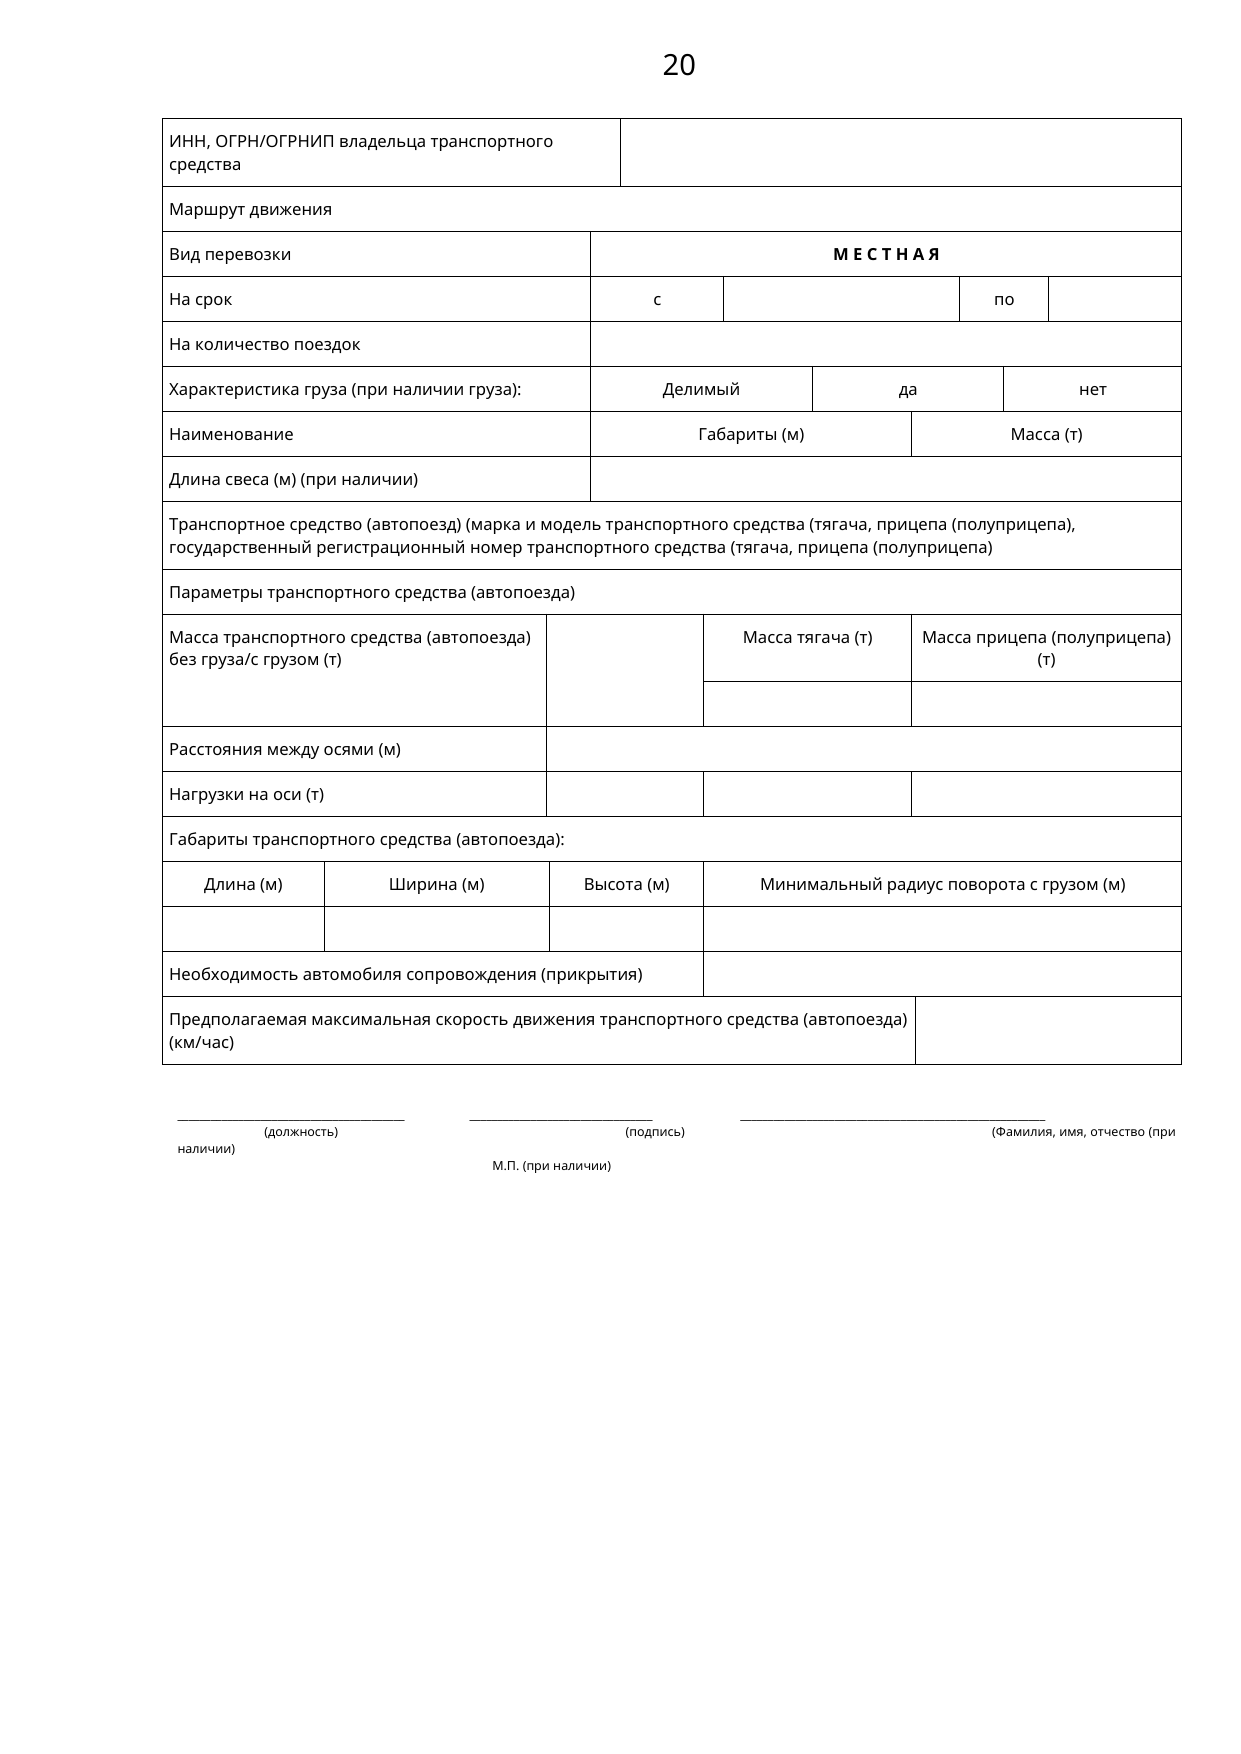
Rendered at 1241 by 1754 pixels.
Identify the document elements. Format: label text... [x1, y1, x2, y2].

table_cell Масса (т) [912, 412, 1181, 456]
table_cell да [813, 367, 1003, 411]
table_cell Характеристика груза (при наличии груза): [163, 367, 590, 411]
table_cell [547, 772, 703, 816]
table_cell Нагрузки на оси (т) [163, 772, 546, 816]
table_cell [704, 907, 1181, 951]
table_cell Транспортное средство (автопоезд) (марка и модель транспортного средства (тягача, прицепа (полуприцепа), государственный регистрационный номер транспортного средства (тягача, прицепа (полуприцепа) [163, 502, 1181, 568]
text М.П. (при наличии) [177, 1157, 1181, 1174]
table_cell Параметры транспортного средства (автопоезда) [163, 570, 1181, 613]
table_cell [547, 615, 703, 726]
table_cell Габариты (м) [591, 412, 911, 456]
table_cell ИНН, ОГРН/ОГРНИП владельца транспортного средства [163, 119, 620, 186]
table_cell Ширина (м) [325, 862, 549, 906]
table_cell [325, 907, 549, 951]
table_cell по [960, 277, 1048, 321]
table_cell Необходимость автомобиля сопровождения (прикрытия) [163, 952, 703, 996]
table_cell [704, 682, 911, 726]
table_cell [704, 952, 1181, 996]
table_cell [550, 907, 703, 951]
table_cell Высота (м) [550, 862, 703, 906]
table_cell Масса тягача (т) [704, 615, 911, 681]
table_cell Масса прицепа (полуприцепа) (т) [912, 615, 1181, 681]
table_cell Маршрут движения [163, 187, 1181, 231]
table_cell [621, 119, 1181, 186]
table_cell Габариты транспортного средства (автопоезда): [163, 817, 1181, 861]
text _________________________________________ _________________________________ _______________________________________________________ [177, 1106, 1181, 1123]
table_cell [591, 322, 1181, 366]
table_cell Предполагаемая максимальная скорость движения транспортного средства (автопоезда) (км/час) [163, 997, 915, 1064]
table_cell Расстояния между осями (м) [163, 727, 546, 771]
table_cell [547, 727, 1181, 771]
table_cell [704, 772, 911, 816]
table_cell с [591, 277, 723, 321]
table_cell [912, 772, 1181, 816]
table_cell Вид перевозки [163, 232, 590, 276]
table_cell Минимальный радиус поворота с грузом (м) [704, 862, 1181, 906]
table_cell [912, 682, 1181, 726]
table_cell нет [1004, 367, 1181, 411]
table_cell [1049, 277, 1181, 321]
table_cell Длина (м) [163, 862, 324, 906]
table_cell [724, 277, 959, 321]
table_cell [163, 907, 324, 951]
table_cell На количество поездок [163, 322, 590, 366]
text (должность) (подпись) (Фамилия, имя, отчество (при наличии) [177, 1123, 1181, 1157]
table_cell [916, 997, 1181, 1064]
table_cell М Е С Т Н А Я [591, 232, 1181, 276]
table_cell Делимый [591, 367, 812, 411]
table_cell Длина свеса (м) (при наличии) [163, 457, 590, 501]
table_cell Масса транспортного средства (автопоезда) без груза/с грузом (т) [163, 615, 546, 726]
table_cell На срок [163, 277, 590, 321]
table_cell [591, 457, 1181, 501]
table_cell Наименование [163, 412, 590, 456]
